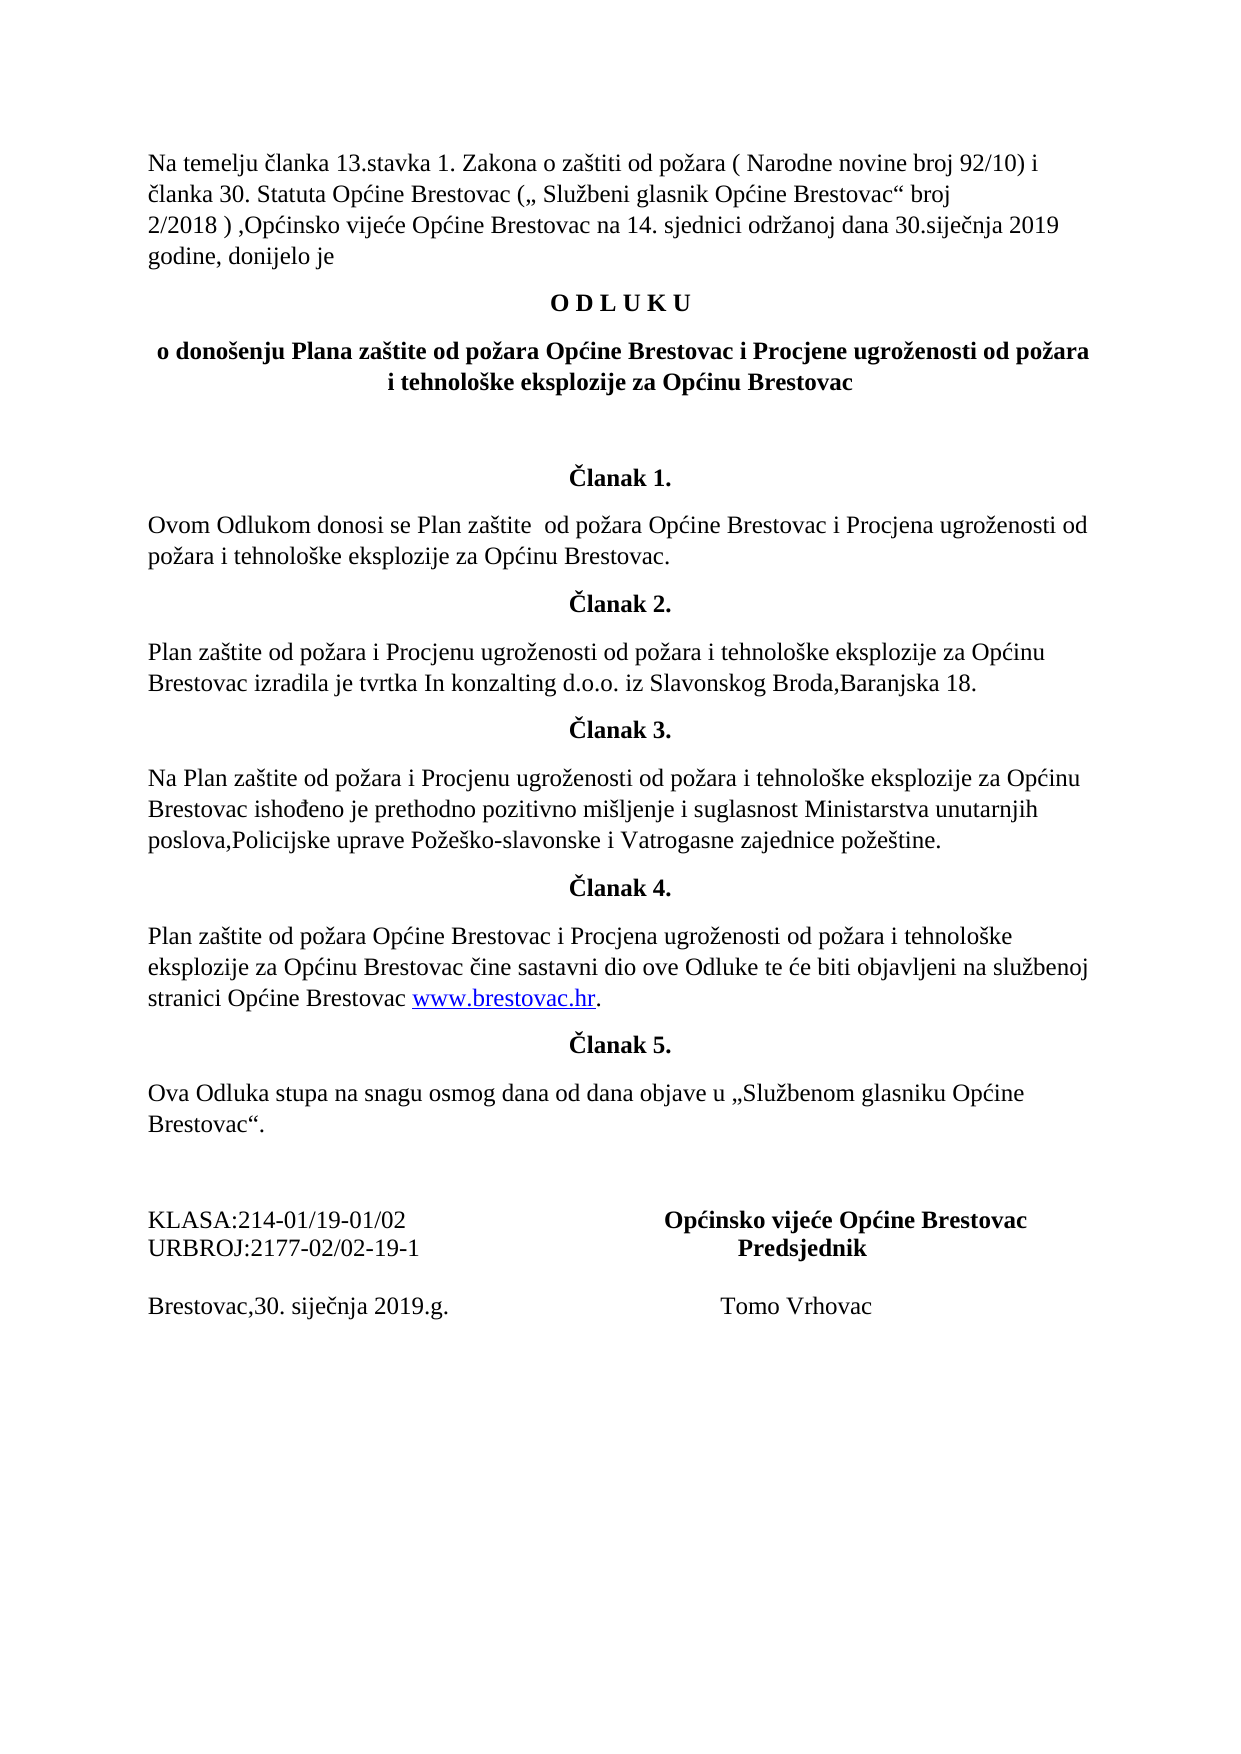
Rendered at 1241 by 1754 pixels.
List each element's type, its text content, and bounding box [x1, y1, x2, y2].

text KLASA:214-01/19-01/02 Općinsko vijeće Općine Brestovac [148, 1205, 1093, 1233]
text Ovom Odlukom donosi se Plan zaštite od požara Općine Brestovac i Procjena ugroženosti od požara i tehnološke eksplozije za Općinu Brestovac. [148, 510, 1093, 570]
text Plan zaštite od požara Općine Brestovac i Procjena ugroženosti od požara i tehnološke eksplozije za Općinu Brestovac čine sastavni dio ove Odluke te će biti objavljeni na službenoj stranici Općine Brestovac www.brestovac.hr. [148, 921, 1093, 1012]
text Brestovac,30. siječnja 2019.g. Tomo Vrhovac [148, 1291, 1093, 1351]
text Članak 2. [148, 589, 1093, 618]
text Na Plan zaštite od požara i Procjenu ugroženosti od požara i tehnološke eksplozije za Općinu Brestovac ishođeno je prethodno pozitivno mišljenje i suglasnost Ministarstva unutarnjih poslova,Policijske uprave Požeško-slavonske i Vatrogasne zajednice požeštine. [148, 763, 1093, 854]
text Članak 5. [148, 1031, 1093, 1059]
text Na temelju članka 13.stavka 1. Zakona o zaštiti od požara ( Narodne novine broj 92/10) i članka 30. Statuta Općine Brestovac („ Službeni glasnik Općine Brestovac“ broj 2/2018 ) ,Općinsko vijeće Općine Brestovac na 14. sjednici održanoj dana 30.siječnja 2019 godine, donijelo je [148, 148, 1093, 269]
text Članak 3. [148, 716, 1093, 744]
text O D L U K U [148, 288, 1093, 317]
text o donošenju Plana zaštite od požara Općine Brestovac i Procjene ugroženosti od požara i tehnološke eksplozije za Općinu Brestovac [148, 336, 1093, 396]
text Članak 4. [148, 873, 1093, 902]
text Ova Odluka stupa na snagu osmog dana od dana objave u „Službenom glasniku Općine Brestovac“. [148, 1078, 1093, 1138]
text URBROJ:2177-02/02-19-1 Predsjednik [148, 1233, 1093, 1262]
text Plan zaštite od požara i Procjenu ugroženosti od požara i tehnološke eksplozije za Općinu Brestovac izradila je tvrtka In konzalting d.o.o. iz Slavonskog Broda,Baranjska 18. [148, 637, 1093, 697]
text Članak 1. [148, 463, 1093, 491]
